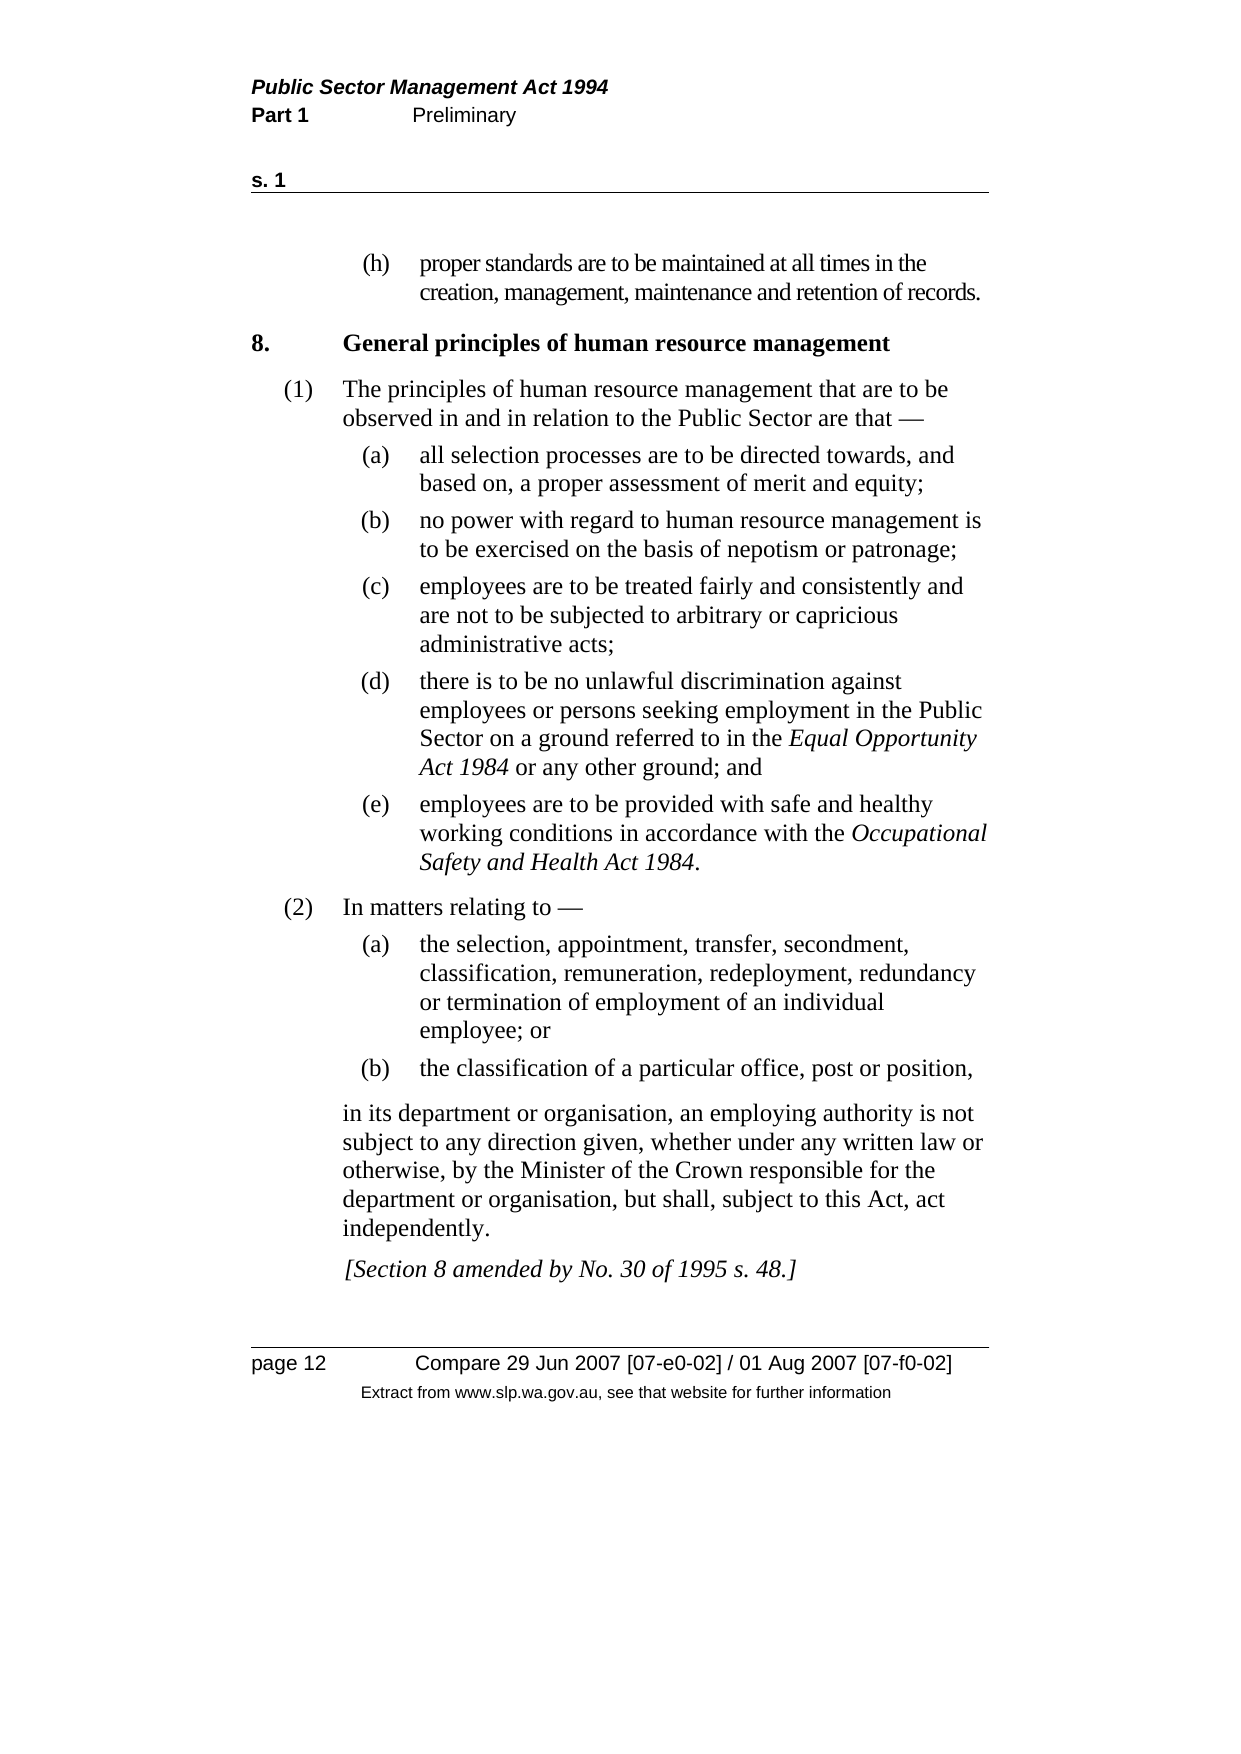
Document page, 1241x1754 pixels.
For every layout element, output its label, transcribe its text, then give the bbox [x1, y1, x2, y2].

text (b) the classification of a particular office, post or position, [251, 1053, 989, 1081]
text (b) no power with regard to human resource management is to be exercised on the basis of nepotism or patronage; [251, 506, 989, 563]
text (a) the selection, appointment, transfer, secondment, classification, remuneration, redeployment, redundancy or termination of employment of an individual employee; or [251, 929, 989, 1044]
subtitle 8. General principles of human resource management [251, 328, 989, 357]
text (e) employees are to be provided with safe and healthy working conditions in accordance with the Occupational Safety and Health Act 1984. [251, 789, 989, 876]
text [Section 8 amended by No. 30 of 1995 s. 48.] [251, 1254, 989, 1283]
text (c) employees are to be treated fairly and consistently and are not to be subjected to arbitrary or capricious administrative acts; [251, 571, 989, 658]
text in its department or organisation, an employing authority is not subject to any direction given, whether under any written law or otherwise, by the Minister of the Crown responsible for the department or organisation, but shall, subject to this Act, act independently. [251, 1098, 989, 1242]
text (2) In matters relating to — [251, 892, 989, 921]
text (h) proper standards are to be maintained at all times in the creation, management, maintenance and retention of records. [251, 248, 989, 306]
text (d) there is to be no unlawful discrimination against employees or persons seeking employment in the Public Sector on a ground referred to in the Equal Opportunity Act 1984 or any other ground; and [251, 666, 989, 781]
text (1) The principles of human resource management that are to be observed in and in relation to the Public Sector are that — [251, 374, 989, 431]
text (a) all selection processes are to be directed towards, and based on, a proper assessment of merit and equity; [251, 440, 989, 497]
